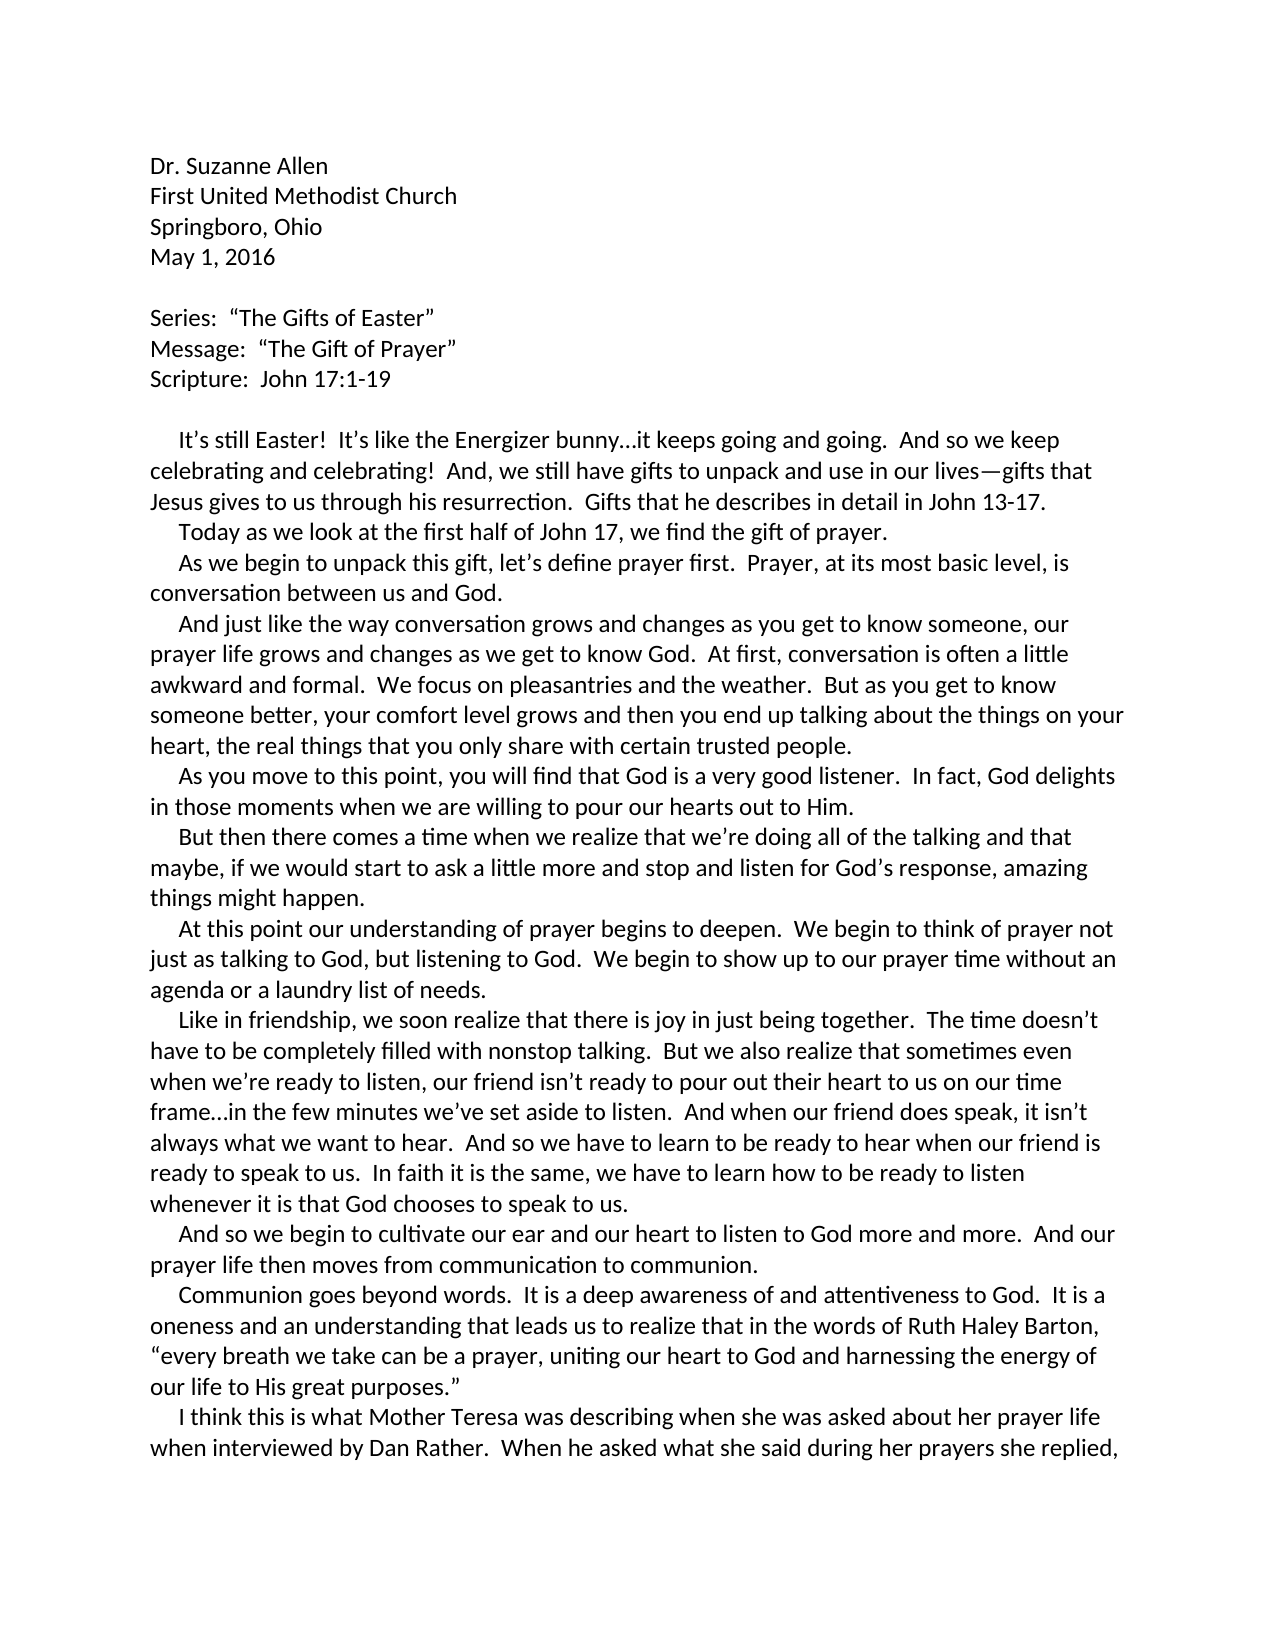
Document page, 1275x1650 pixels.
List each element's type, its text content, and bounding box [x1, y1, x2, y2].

text As we begin to unpack this gift, let’s define prayer first. Prayer, at its most basic level, is conversation between us and God. [150, 547, 1125, 608]
text Today as we look at the first half of John 17, we find the gift of prayer. [150, 516, 1125, 547]
text And just like the way conversation grows and changes as you get to know someone, our prayer life grows and changes as we get to know God. At first, conversation is often a little awkward and formal. We focus on pleasantries and the weather. But as you get to know someone better, your comfort level grows and then you end up talking about the things on your heart, the real things that you only share with certain trusted people. [150, 608, 1125, 760]
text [150, 1401, 1125, 1462]
text And so we begin to cultivate our ear and our heart to listen to God more and more. And our prayer life then moves from communication to communion. [150, 1218, 1125, 1279]
text But then there comes a time when we realize that we’re doing all of the talking and that maybe, if we would start to ask a little more and stop and listen for God’s response, amazing things might happen. [150, 821, 1125, 913]
text It’s still Easter! It’s like the Energizer bunny…it keeps going and going. And so we keep celebrating and celebrating! And, we still have gifts to unpack and use in our lives—gifts that Jesus gives to us through his resurrection. Gifts that he describes in detail in John 13-17. [150, 425, 1125, 516]
text First United Methodist Church [150, 181, 1125, 211]
text Like in friendship, we soon realize that there is joy in just being together. The time doesn’t have to be completely filled with nonstop talking. But we also realize that sometimes even when we’re ready to listen, our friend isn’t ready to pour out their heart to us on our time frame…in the few minutes we’ve set aside to listen. And when our friend does speak, it isn’t always what we want to hear. And so we have to learn to be ready to hear when our friend is ready to speak to us. In faith it is the same, we have to learn how to be ready to listen whenever it is that God chooses to speak to us. [150, 1004, 1125, 1218]
text Message: “The Gift of Prayer” [150, 333, 1125, 364]
text At this point our understanding of prayer begins to deepen. We begin to think of prayer not just as talking to God, but listening to God. We begin to show up to our prayer time without an agenda or a laundry list of needs. [150, 913, 1125, 1004]
text Dr. Suzanne Allen [150, 150, 1125, 181]
text Communion goes beyond words. It is a deep awareness of and attentiveness to God. It is a oneness and an understanding that leads us to realize that in the words of Ruth Haley Barton, “every breath we take can be a prayer, uniting our heart to God and harnessing the energy of our life to His great purposes.” [150, 1279, 1125, 1401]
text Series: “The Gifts of Easter” [150, 303, 1125, 333]
text Scripture: John 17:1-19 [150, 364, 1125, 394]
text May 1, 2016 [150, 242, 1125, 272]
text Springboro, Ohio [150, 211, 1125, 242]
text As you move to this point, you will find that God is a very good listener. In fact, God delights in those moments when we are willing to pour our hearts out to Him. [150, 760, 1125, 821]
